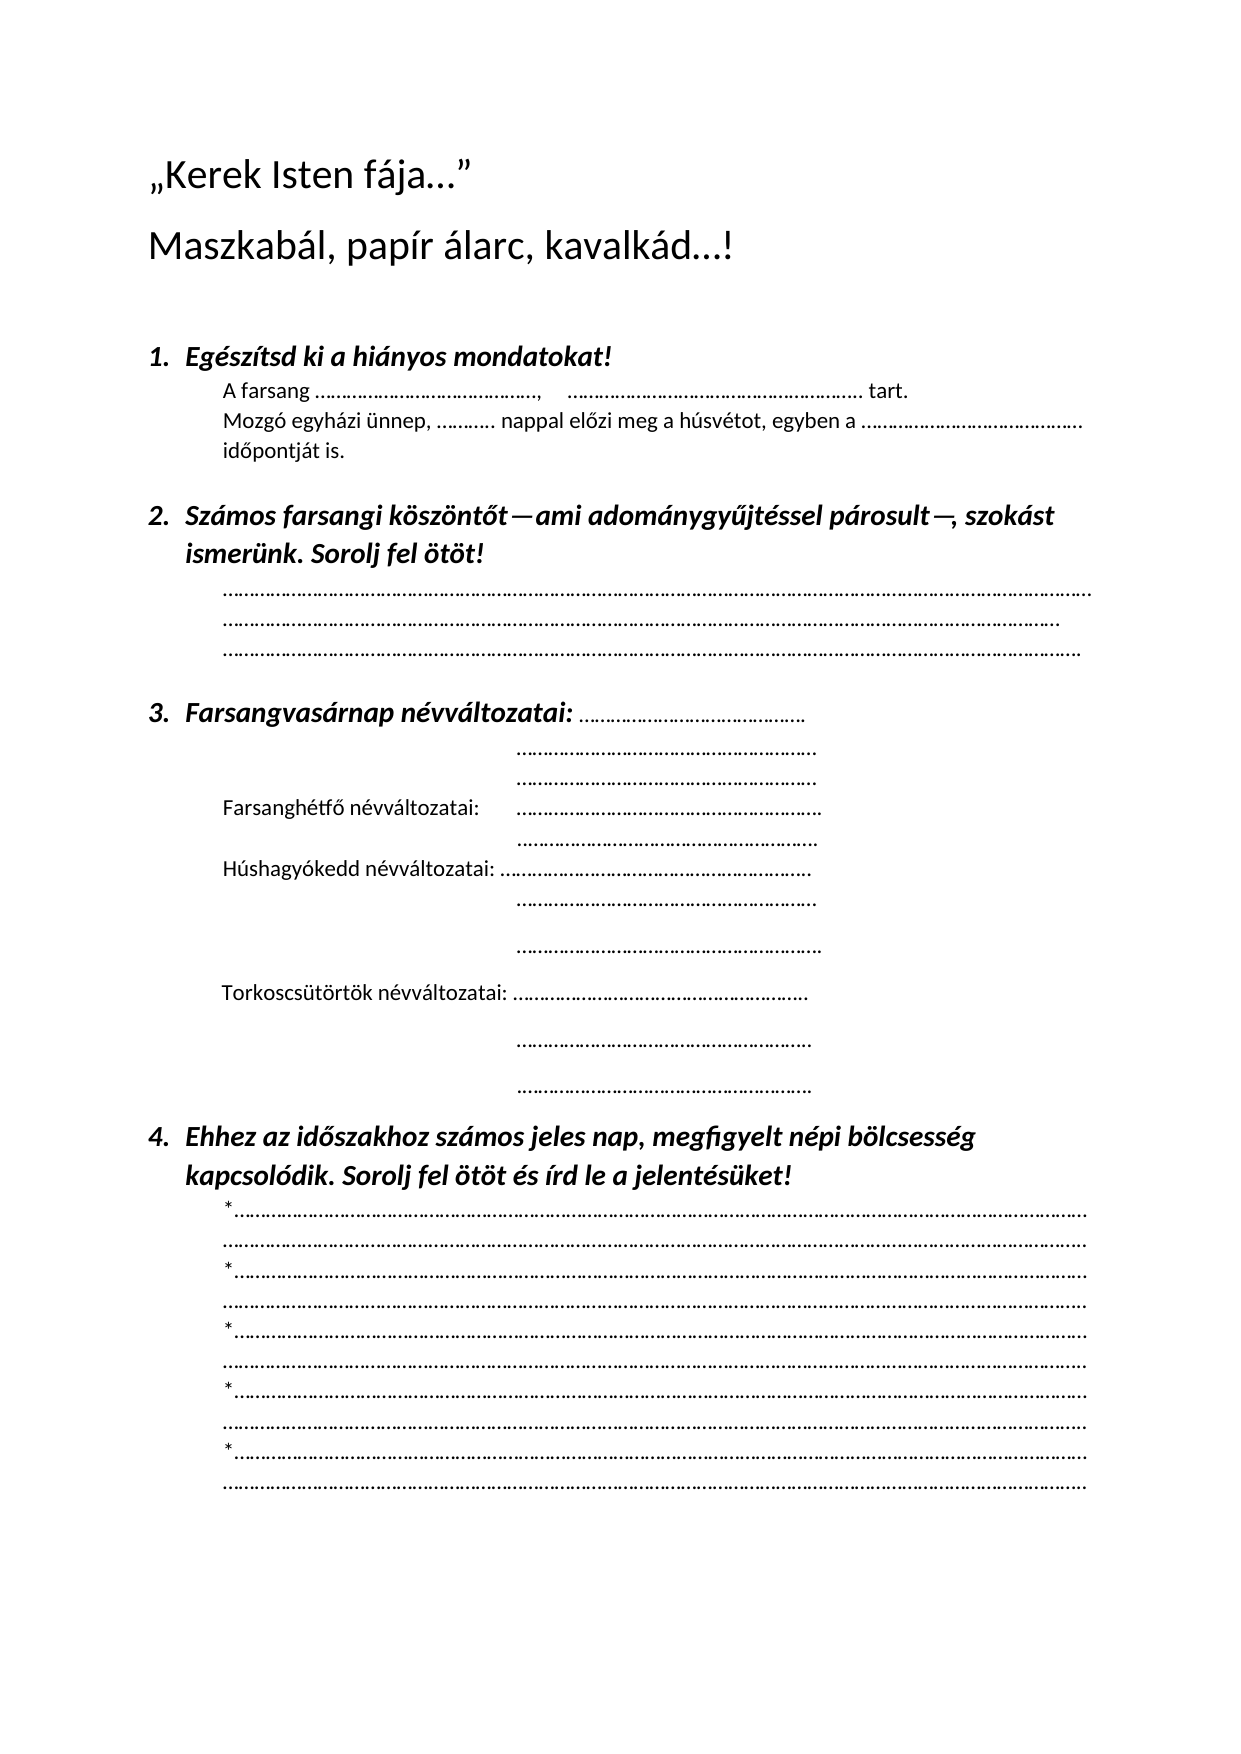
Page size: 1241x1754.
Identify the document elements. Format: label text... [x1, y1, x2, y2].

text Maszkabál, papír álarc, kavalkád…! [148, 219, 1093, 270]
list időpontját is. [223, 436, 1093, 464]
list *……………………………………………………………………………………………………………………………………………… ……………………………………………………………………………………………………………………………………………….. [223, 1195, 1093, 1253]
list *……………………………………………………………………………………………………………………………………………………………………………………………………………………………………………………………………………………………….. [223, 1316, 1093, 1374]
text „Kerek Isten fája…” [148, 148, 1093, 198]
list ……………………………………………….. [223, 1025, 1093, 1053]
list *……………………………………………………………………………………………………………………………………………………………………………………………………………………………………………………………………………………………….. [223, 1256, 1093, 1314]
list A farsang ……………………………………, ……………………………………………….. tart. [223, 376, 1093, 404]
list ..………………………………………………. [223, 824, 1093, 852]
list ………………………………………………… [223, 884, 1093, 912]
list ………………………………………………… [223, 733, 1093, 761]
list *……………………………………………………………………………………………………………………………………………………………………………………………………………………………………………………………………………………………….. [223, 1437, 1093, 1495]
list Számos farsangi köszöntőt ─ ami adománygyűjtéssel párosult ─, szokást ismerünk. Sorolj fel ötöt! [148, 497, 1093, 571]
text Torkoscsütörtök névváltozatai: ……………………………………………….. [148, 978, 1093, 1006]
list ………………………………………………… [223, 763, 1093, 791]
list Farsanghétfő névváltozatai: …………………………………………………. [223, 793, 1093, 821]
list Húshagyókedd névváltozatai: ………………………………………………….. [223, 854, 1093, 882]
list Egészítsd ki a hiányos mondatokat! [148, 338, 1093, 373]
text …………………………………………………. [148, 931, 1093, 959]
list Ehhez az időszakhoz számos jeles nap, megfigyelt népi bölcsesség kapcsolódik. Sorolj fel ötöt és írd le a jelentésüket! [148, 1118, 1093, 1192]
list ………………………………………………………………………………………………………………………………………………. [223, 634, 1093, 662]
list *……………………………………………………………………………………………………………………………………………………………………………………………………………………………………………………………………………………………….. [223, 1377, 1093, 1435]
list ……………………………………………………………………………………………………………………………………………………………………………………………………………………………………………………………………………………………… [223, 574, 1093, 632]
list Mozgó egyházi ünnep, ……….. nappal előzi meg a húsvétot, egyben a …………………………………… [223, 406, 1093, 434]
text .………………………………………………. [148, 1072, 1093, 1099]
list Farsangvasárnap névváltozatai: ……………………………………. [148, 694, 1093, 730]
